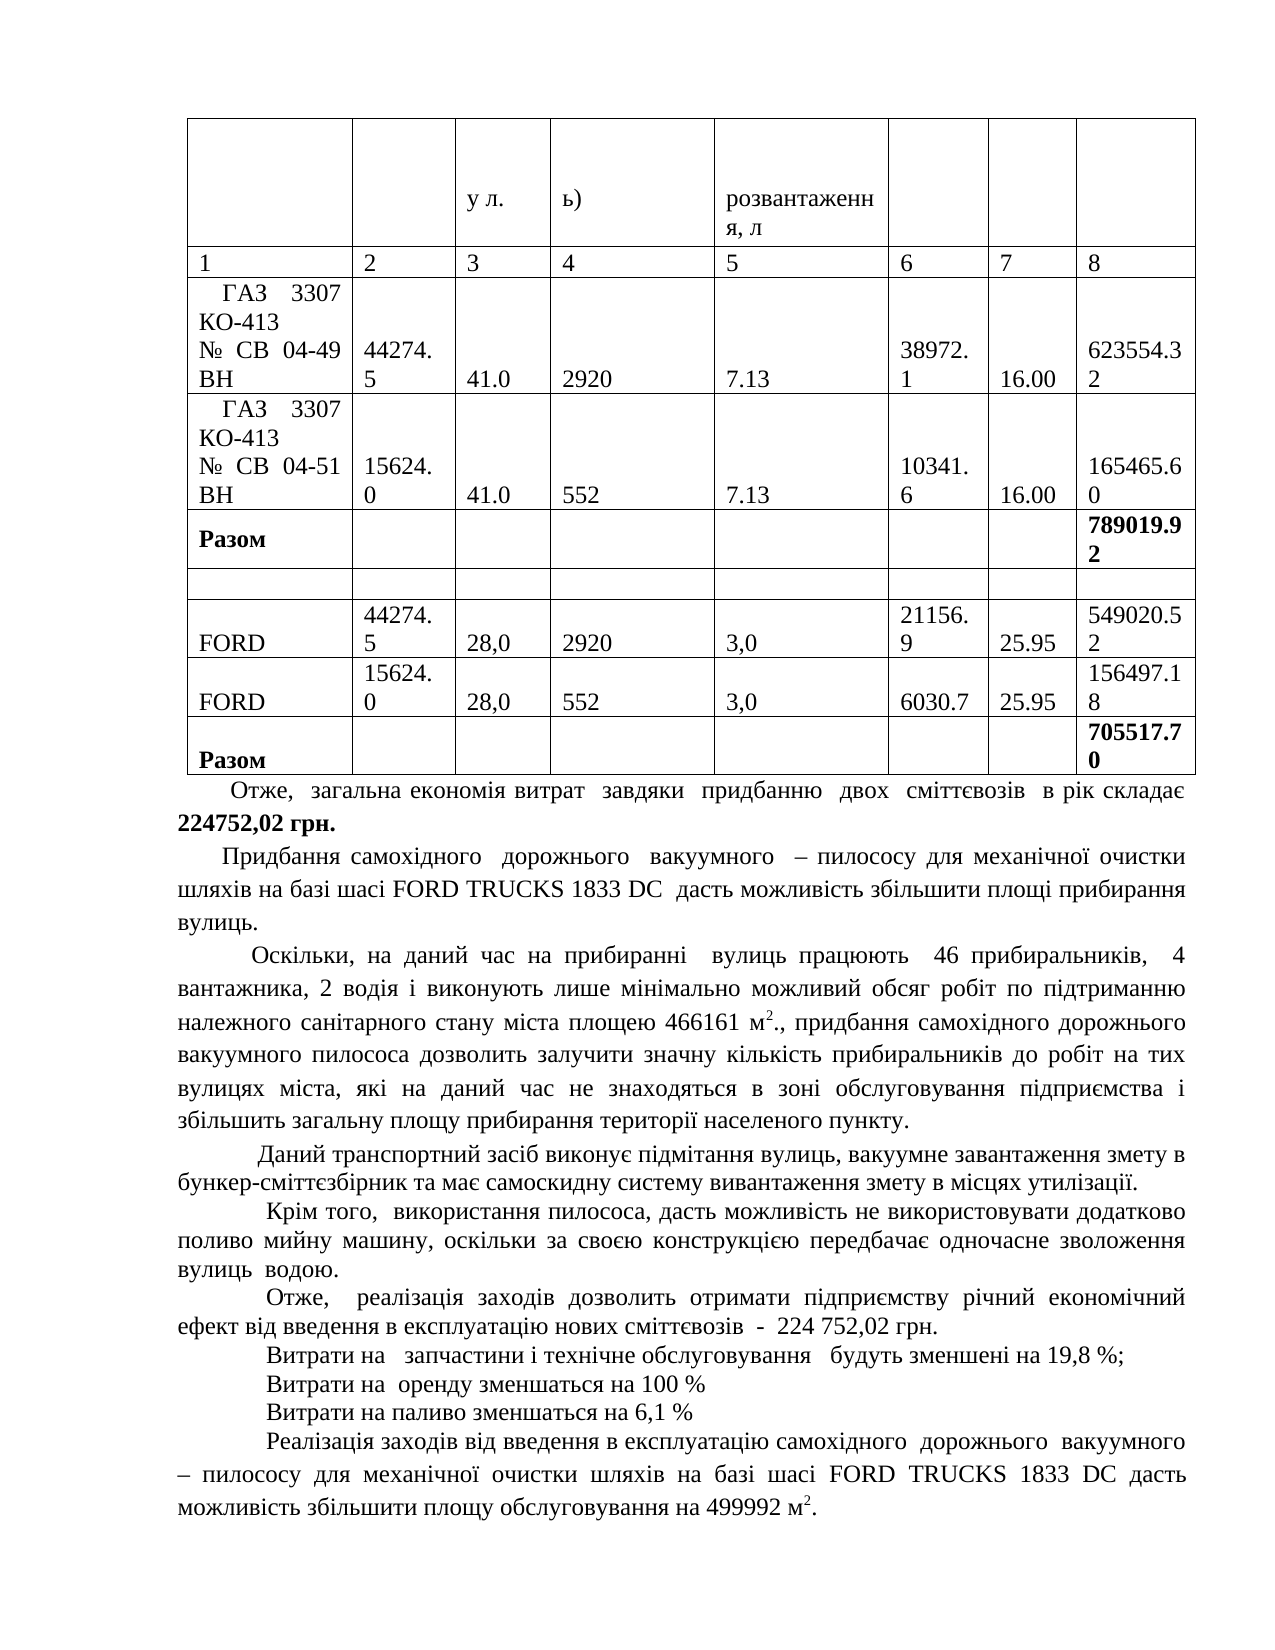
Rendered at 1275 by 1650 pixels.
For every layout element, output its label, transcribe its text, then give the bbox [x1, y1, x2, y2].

text Витрати на оренду зменшаться на 100 % [177, 1369, 1187, 1397]
table_cell [456, 510, 550, 567]
table_cell 15624.0 [353, 658, 455, 716]
table_cell FORD [188, 658, 352, 716]
text Придбання самохідного дорожнього вакуумного – пилососу для механічної очистки шляхів на базі шасі FORD TRUCKS 1833 DC дасть можливість збільшити площі прибирання вулиць. [177, 841, 1186, 936]
table_cell 15624.0 [353, 394, 455, 509]
table_cell [456, 569, 550, 599]
table_cell 1 [188, 247, 352, 277]
table_cell 705517.70 [1077, 717, 1195, 774]
table_cell 16.00 [989, 278, 1076, 393]
table_cell 8 [1077, 247, 1195, 277]
table_cell 4 [551, 247, 714, 277]
text Отже, реалізація заходів дозволить отримати підприємству річний економічний ефект від введення в експлуатацію нових сміттєвозів - 224 752,02 грн. [177, 1282, 1187, 1340]
table_cell [188, 569, 352, 599]
table_cell ГАЗ 3307 КО-413 № СВ 04-49 ВН [188, 278, 352, 393]
table_cell [551, 510, 714, 567]
table_cell [353, 510, 455, 567]
table_cell ГАЗ 3307 КО-413 № СВ 04-51 ВН [188, 394, 352, 509]
table_cell 2 [353, 247, 455, 277]
table_cell [551, 717, 714, 774]
table_cell 28,0 [456, 600, 550, 657]
table_cell [889, 569, 988, 599]
table_cell [715, 717, 888, 774]
text Реалізація заходів від введення в експлуатацію самохідного дорожнього вакуумного – пилососу для механічної очистки шляхів на базі шасі FORD TRUCKS 1833 DC дасть можливість збільшити площу обслуговування на 499992 м2. [177, 1426, 1187, 1521]
table_cell [889, 717, 988, 774]
table_cell [989, 717, 1076, 774]
table_cell 6 [889, 247, 988, 277]
table_cell [456, 717, 550, 774]
table_cell [989, 569, 1076, 599]
table_cell 623554.32 [1077, 278, 1195, 393]
table_cell 7 [989, 247, 1076, 277]
table_cell Разом [188, 717, 352, 774]
table_cell 6030.7 [889, 658, 988, 716]
table_cell 28,0 [456, 658, 550, 716]
table_cell 552 [551, 658, 714, 716]
table_cell 38972.1 [889, 278, 988, 393]
table_cell 2920 [551, 278, 714, 393]
table_cell 41.0 [456, 394, 550, 509]
table_cell FORD [188, 600, 352, 657]
table_cell 41.0 [456, 278, 550, 393]
table_cell 7.13 [715, 278, 888, 393]
table_cell [989, 510, 1076, 567]
text Крім того, використання пилососа, дасть можливість не використовувати додатково поливо мийну машину, оскільки за своєю конструкцією передбачає одночасне зволоження вулиць водою. [177, 1196, 1187, 1282]
table_cell [353, 569, 455, 599]
table_cell [715, 510, 888, 567]
table_cell 165465.60 [1077, 394, 1195, 509]
table_cell [889, 510, 988, 567]
text Витрати на запчастини і технічне обслуговування будуть зменшені на 19,8 %; [177, 1340, 1187, 1369]
text Даний транспортний засіб виконує підмітання вулиць, вакуумне завантаження змету в бункер-сміттєзбірник та має самоскидну систему вивантаження змету в місцях утилізації. [177, 1139, 1187, 1196]
table_cell 552 [551, 394, 714, 509]
table_cell 7.13 [715, 394, 888, 509]
table_cell 549020.52 [1077, 600, 1195, 657]
table_cell Разом [188, 510, 352, 567]
table_cell [353, 717, 455, 774]
table_cell 16.00 [989, 394, 1076, 509]
table_cell 44274.5 [353, 278, 455, 393]
table_cell 44274.5 [353, 600, 455, 657]
table_cell [551, 569, 714, 599]
table_cell 25.95 [989, 600, 1076, 657]
table_cell 2920 [551, 600, 714, 657]
text Витрати на паливо зменшаться на 6,1 % [177, 1397, 1187, 1426]
table_cell 156497.18 [1077, 658, 1195, 716]
text Отже, загальна економія витрат завдяки придбанню двох сміттєвозів в рік складає 224752,02 грн. [177, 775, 1186, 837]
table_cell 3 [456, 247, 550, 277]
table_cell [715, 569, 888, 599]
table_cell [1077, 569, 1195, 599]
table_cell 25.95 [989, 658, 1076, 716]
table_cell 3,0 [715, 658, 888, 716]
table_cell 5 [715, 247, 888, 277]
text Оскільки, на даний час на прибиранні вулиць працюють 46 прибиральників, 4 вантажника, 2 водія і виконують лише мінімально можливий обсяг робіт по підтриманню належного санітарного стану міста площею 466161 м2., придбання самохідного дорожнього вакуумного пилососа дозволить залучити значну кількість прибиральників до робіт на тих вулицях міста, які на даний час не знаходяться в зоні обслуговування підприємства і збільшить загальну площу прибирання території населеного пункту. [177, 941, 1186, 1134]
table_cell 21156.9 [889, 600, 988, 657]
table_cell 3,0 [715, 600, 888, 657]
table_cell 789019.92 [1077, 510, 1195, 567]
table_cell 10341.6 [889, 394, 988, 509]
